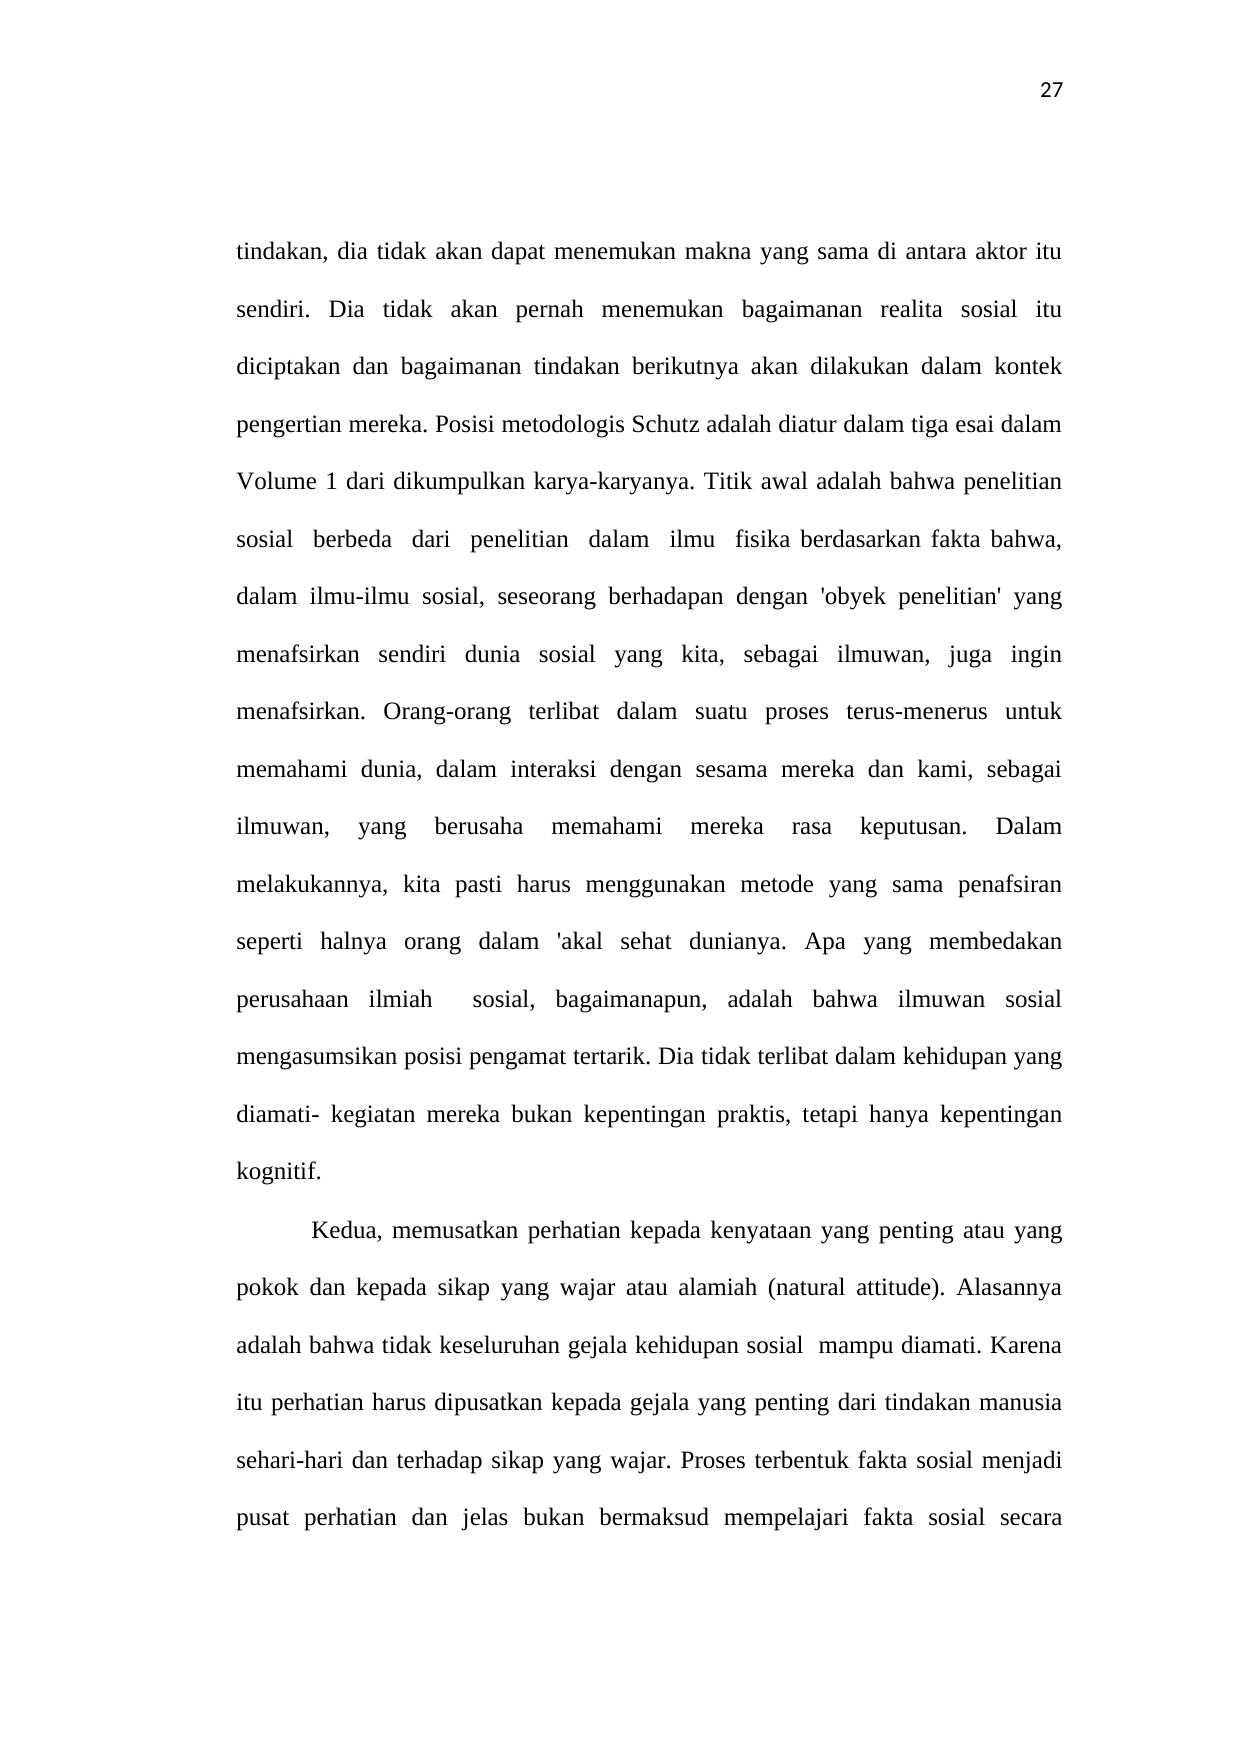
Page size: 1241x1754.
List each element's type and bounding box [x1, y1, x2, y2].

text [236, 1215, 1063, 1531]
text [236, 236, 1063, 1185]
